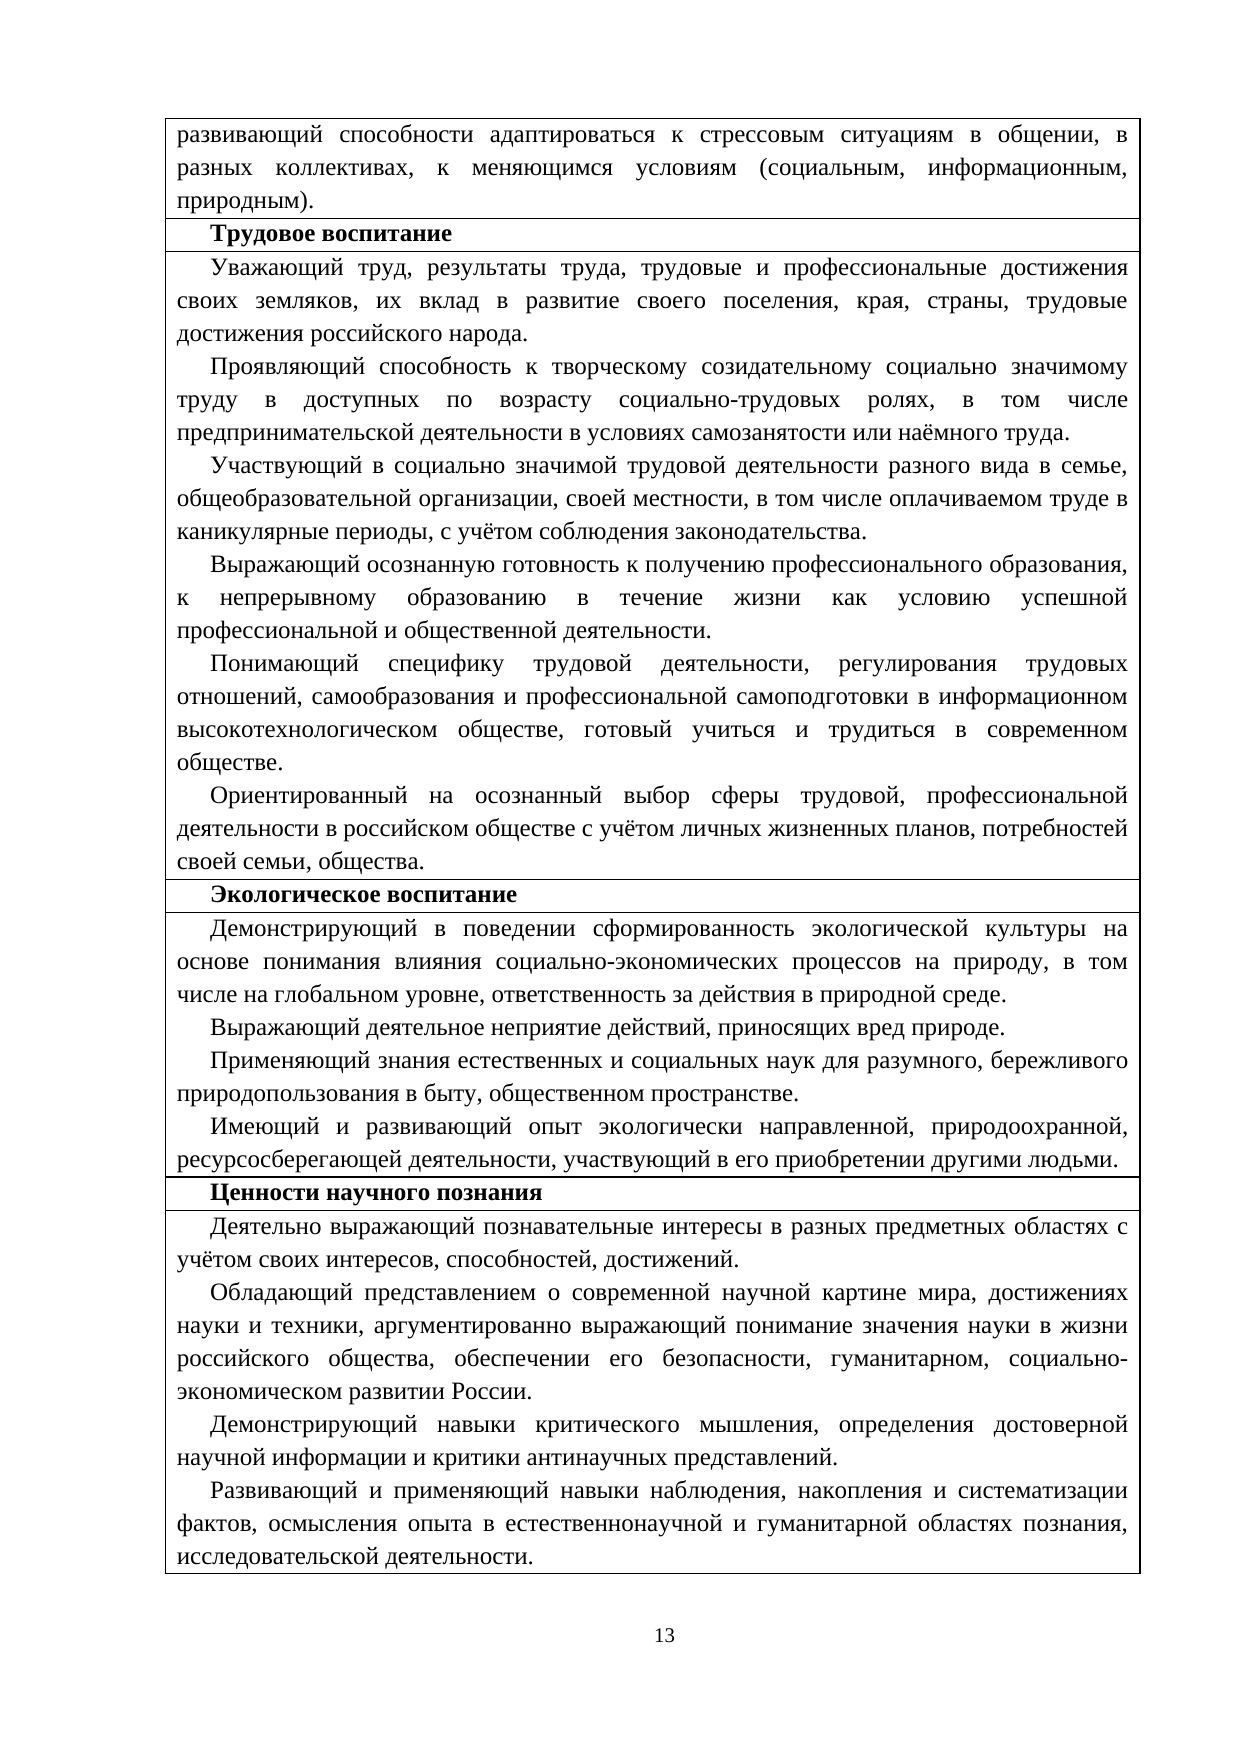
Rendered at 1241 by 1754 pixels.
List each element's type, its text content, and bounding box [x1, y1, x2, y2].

table_cell Демонстрирующий в поведении сформированность экологической культуры на основе понимания влияния социально-экономических процессов на природу, в том числе на глобальном уровне, ответственность за действия в природной среде. Выражающий деятельное неприятие действий, приносящих вред природе. Применяющий знания естественных и социальных наук для разумного, бережливого природопользования в быту, общественном пространстве. Имеющий и развивающий опыт экологически направленной, природоохранной, ресурсосберегающей деятельности, участвующий в его приобретении другими людьми. [166, 913, 1139, 1176]
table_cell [166, 119, 1139, 217]
table_cell Трудовое воспитание [166, 219, 1139, 251]
table_cell Ценности научного познания [166, 1178, 1139, 1210]
table_cell Деятельно выражающий познавательные интересы в разных предметных областях с учётом своих интересов, способностей, достижений. Обладающий представлением о современной научной картине мира, достижениях науки и техники, аргументированно выражающий понимание значения науки в жизни российского общества, обеспечении его безопасности, гуманитарном, социально-экономическом развитии России. Демонстрирующий навыки критического мышления, определения достоверной научной информации и критики антинаучных представлений. Развивающий и применяющий навыки наблюдения, накопления и систематизации фактов, осмысления опыта в естественнонаучной и гуманитарной областях познания, исследовательской деятельности. [166, 1211, 1139, 1573]
table_cell Уважающий труд, результаты труда, трудовые и профессиональные достижения своих земляков, их вклад в развитие своего поселения, края, страны, трудовые достижения российского народа. Проявляющий способность к творческому созидательному социально значимому труду в доступных по возрасту социально-трудовых ролях, в том числе предпринимательской деятельности в условиях самозанятости или наёмного труда. Участвующий в социально значимой трудовой деятельности разного вида в семье, общеобразовательной организации, своей местности, в том числе оплачиваемом труде в каникулярные периоды, с учётом соблюдения законодательства. Выражающий осознанную готовность к получению профессионального образования, к непрерывному образованию в течение жизни как условию успешной профессиональной и общественной деятельности. Понимающий специфику трудовой деятельности, регулирования трудовых отношений, самообразования и профессиональной самоподготовки в информационном высокотехнологическом обществе, готовый учиться и трудиться в современном обществе. Ориентированный на осознанный выбор сферы трудовой, профессиональной деятельности в российском обществе с учётом личных жизненных планов, потребностей своей семьи, общества. [166, 252, 1139, 878]
table_cell Экологическое воспитание [166, 880, 1139, 912]
